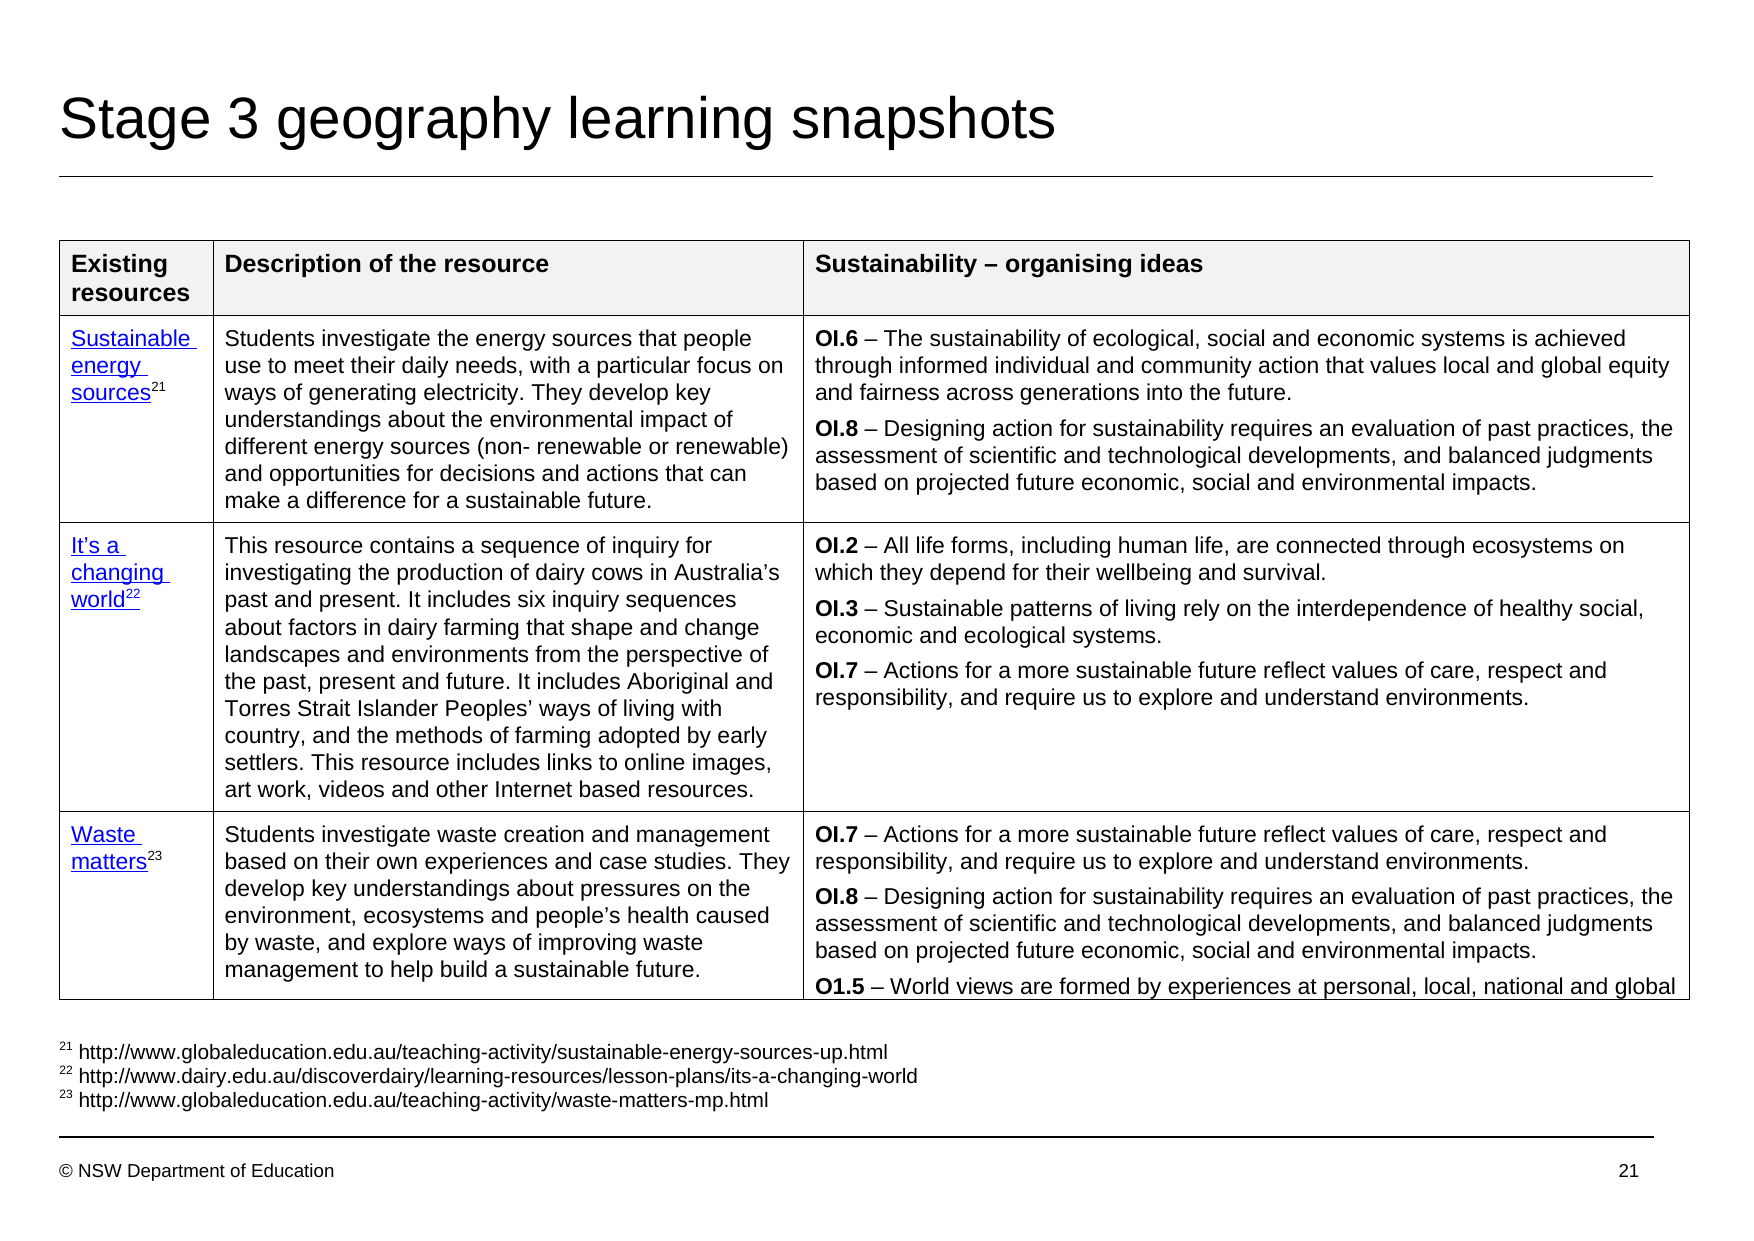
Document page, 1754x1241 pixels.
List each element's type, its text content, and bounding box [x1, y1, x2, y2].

table_cell This resource contains a sequence of inquiry for investigating the production of dairy cows in Australia’s past and present. It includes six inquiry sequences about factors in dairy farming that shape and change landscapes and environments from the perspective of the past, present and future. It includes Aboriginal and Torres Strait Islander Peoples’ ways of living with country, and the methods of farming adopted by early settlers. This resource includes links to online images, art work, videos and other Internet based resources. [214, 523, 803, 811]
table_cell Students investigate the energy sources that people use to meet their daily needs, with a particular focus on ways of generating electricity. They develop key understandings about the environmental impact of different energy sources (non- renewable or renewable) and opportunities for decisions and actions that can make a difference for a sustainable future. [214, 316, 803, 522]
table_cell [214, 812, 803, 999]
subtitle Stage 3 geography learning snapshots [59, 84, 1653, 176]
table_cell OI.6 – The sustainability of ecological, social and economic systems is achieved through informed individual and community action that values local and global equity and fairness across generations into the future. OI.8 – Designing action for sustainability requires an evaluation of past practices, the assessment of scientific and technological developments, and balanced judgments based on projected future economic, social and environmental impacts. [804, 316, 1689, 522]
table_cell OI.2 – All life forms, including human life, are connected through ecosystems on which they depend for their wellbeing and survival. OI.3 – Sustainable patterns of living rely on the interdependence of healthy social, economic and ecological systems. OI.7 – Actions for a more sustainable future reflect values of care, respect and responsibility, and require us to explore and understand environments. [804, 523, 1689, 811]
table_cell Waste matters [60, 812, 213, 999]
table_header Sustainability – organising ideas [804, 241, 1689, 315]
table_header Existing resources [60, 241, 213, 315]
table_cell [804, 812, 1689, 999]
table_cell It’s a changing world [60, 523, 213, 811]
table_header Description of the resource [214, 241, 803, 315]
table_cell Sustainable energy sources [60, 316, 213, 522]
